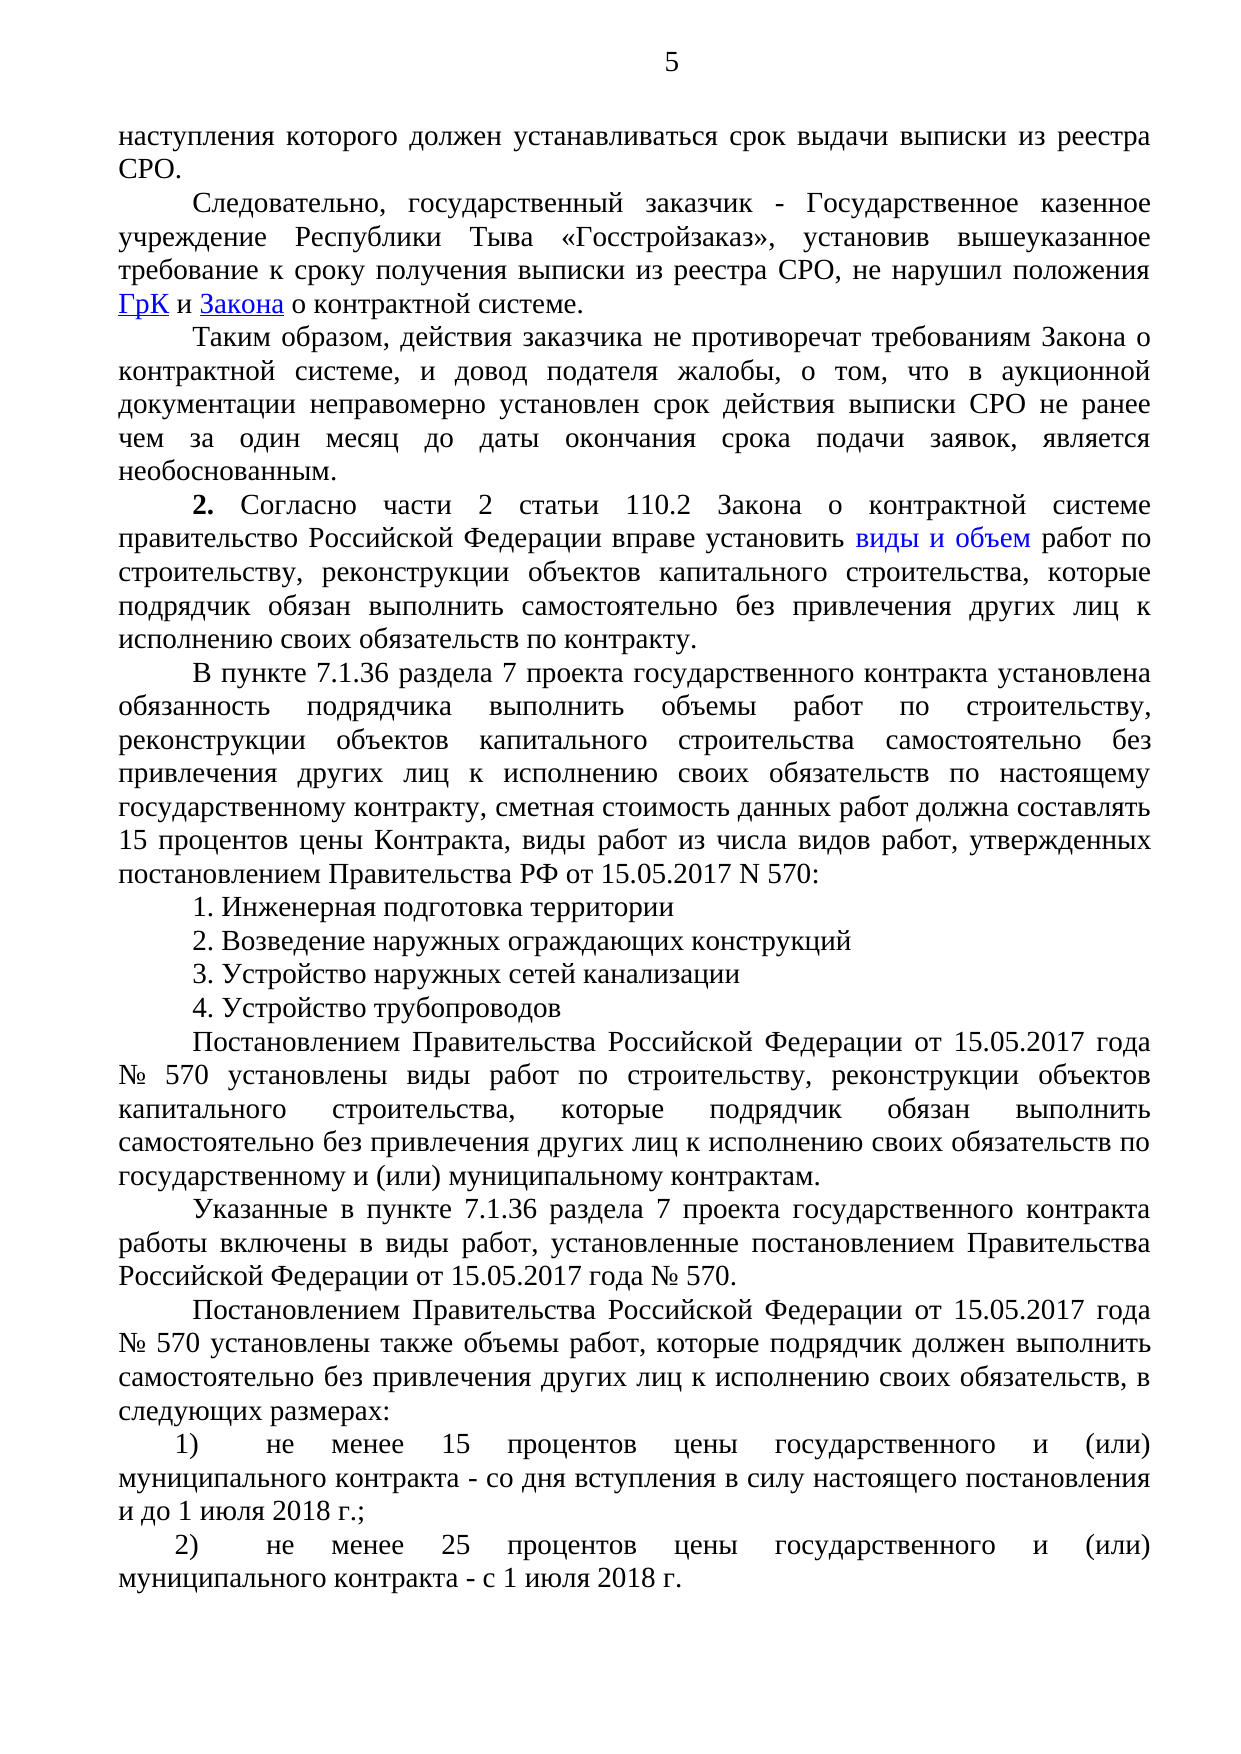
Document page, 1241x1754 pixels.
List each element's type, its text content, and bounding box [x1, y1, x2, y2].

text Следовательно, государственный заказчик - Государственное казенное учреждение Республики Тыва «Госстройзаказ», установив вышеуказанное требование к сроку получения выписки из реестра СРО, не нарушил положения ГрК и Закона о контрактной системе. [118, 185, 1152, 319]
text 3. Устройство наружных сетей канализации [118, 957, 1152, 990]
text Постановлением Правительства Российской Федерации от 15.05.2017 года № 570 установлены также объемы работ, которые подрядчик должен выполнить самостоятельно без привлечения других лиц к исполнению своих обязательств, в следующих размерах: [118, 1292, 1152, 1426]
list не менее 25 процентов цены государственного и (или) муниципального контракта - с 1 июля 2018 г. [118, 1527, 1152, 1594]
text 4. Устройство трубопроводов [118, 990, 1152, 1024]
text 1. Инженерная подготовка территории [118, 889, 1152, 923]
text 2. Возведение наружных ограждающих конструкций [118, 923, 1152, 957]
text 2. Согласно части 2 статьи 110.2 Закона о контрактной системе правительство Российской Федерации вправе установить виды и объем работ по строительству, реконструкции объектов капитального строительства, которые подрядчик обязан выполнить самостоятельно без привлечения других лиц к исполнению своих обязательств по контракту. [118, 487, 1152, 655]
text Таким образом, действия заказчика не противоречат требованиям Закона о контрактной системе, и довод подателя жалобы, о том, что в аукционной документации неправомерно установлен срок действия выписки СРО не ранее чем за один месяц до даты окончания срока подачи заявок, является необоснованным. [118, 319, 1152, 487]
list не менее 15 процентов цены государственного и (или) муниципального контракта - со дня вступления в силу настоящего постановления и до 1 июля 2018 г.; [118, 1426, 1152, 1527]
text Указанные в пункте 7.1.36 раздела 7 проекта государственного контракта работы включены в виды работ, установленные постановлением Правительства Российской Федерации от 15.05.2017 года № 570. [118, 1191, 1152, 1292]
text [118, 118, 1152, 185]
text Постановлением Правительства Российской Федерации от 15.05.2017 года № 570 установлены виды работ по строительству, реконструкции объектов капитального строительства, которые подрядчик обязан выполнить самостоятельно без привлечения других лиц к исполнению своих обязательств по государственному и (или) муниципальному контрактам. [118, 1024, 1152, 1191]
text В пункте 7.1.36 раздела 7 проекта государственного контракта установлена обязанность подрядчика выполнить объемы работ по строительству, реконструкции объектов капитального строительства самостоятельно без привлечения других лиц к исполнению своих обязательств по настоящему государственному контракту, сметная стоимость данных работ должна составлять 15 процентов цены Контракта, виды работ из числа видов работ, утвержденных постановлением Правительства РФ от 15.05.2017 N 570: [118, 655, 1152, 889]
